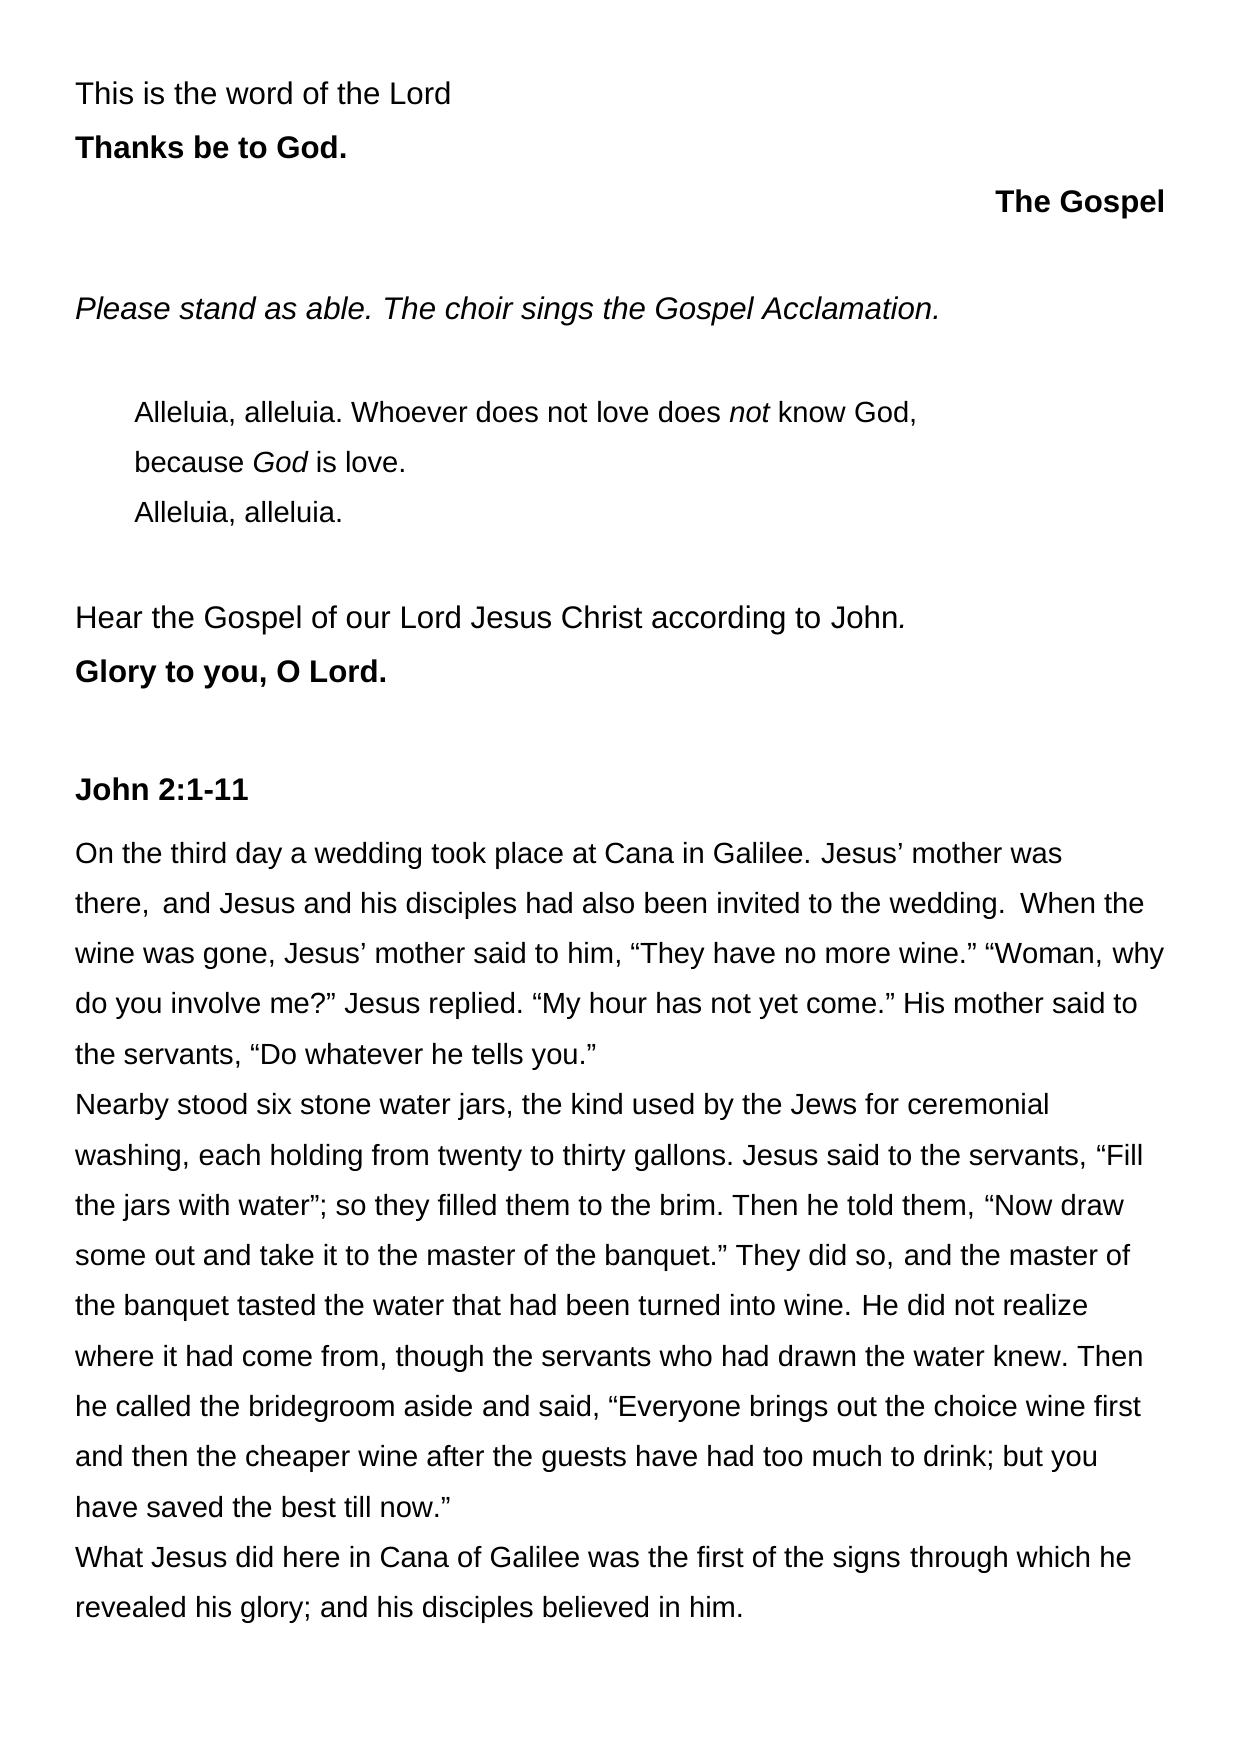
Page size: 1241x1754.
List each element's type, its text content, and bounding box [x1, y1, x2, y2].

text Glory to you, O Lord. [75, 653, 1165, 689]
text On the third day a wedding took place at Cana in Galilee. Jesus’ mother was there, and Jesus and his disciples had also been invited to the wedding. When the wine was gone, Jesus’ mother said to him, “They have no more wine.” “Woman, why do you involve me?” Jesus replied. “My hour has not yet come.” His mother said to the servants, “Do whatever he tells you.” [75, 836, 1165, 1070]
text Alleluia, alleluia. Whoever does not love does not know God, because God is love. [134, 394, 1109, 478]
text John 2:1-11 [75, 771, 1165, 807]
text Please stand as able. The choir sings the Gospel Acclamation. [75, 290, 1165, 326]
text Hear the Gospel of our Lord Jesus Christ according to John. [75, 599, 1165, 635]
text Nearby stood six stone water jars, the kind used by the Jews for ceremonial washing, each holding from twenty to thirty gallons. Jesus said to the servants, “Fill the jars with water”; so they filled them to the brim. Then he told them, “Now draw some out and take it to the master of the banquet.” They did so, and the master of the banquet tasted the water that had been turned into wine. He did not realize where it had come from, though the servants who had drawn the water knew. Then he called the bridegroom aside and said, “Everyone brings out the choice wine first and then the cheaper wine after the guests have had too much to drink; but you have saved the best till now.” [75, 1087, 1165, 1523]
text Alleluia, alleluia. [134, 495, 1109, 529]
text What Jesus did here in Cana of Galilee was the first of the signs through which he revealed his glory; and his disciples believed in him. [75, 1540, 1165, 1624]
text This is the word of the Lord [75, 75, 1165, 111]
text The Gospel [75, 183, 1165, 219]
text Thanks be to God. [75, 129, 1165, 165]
